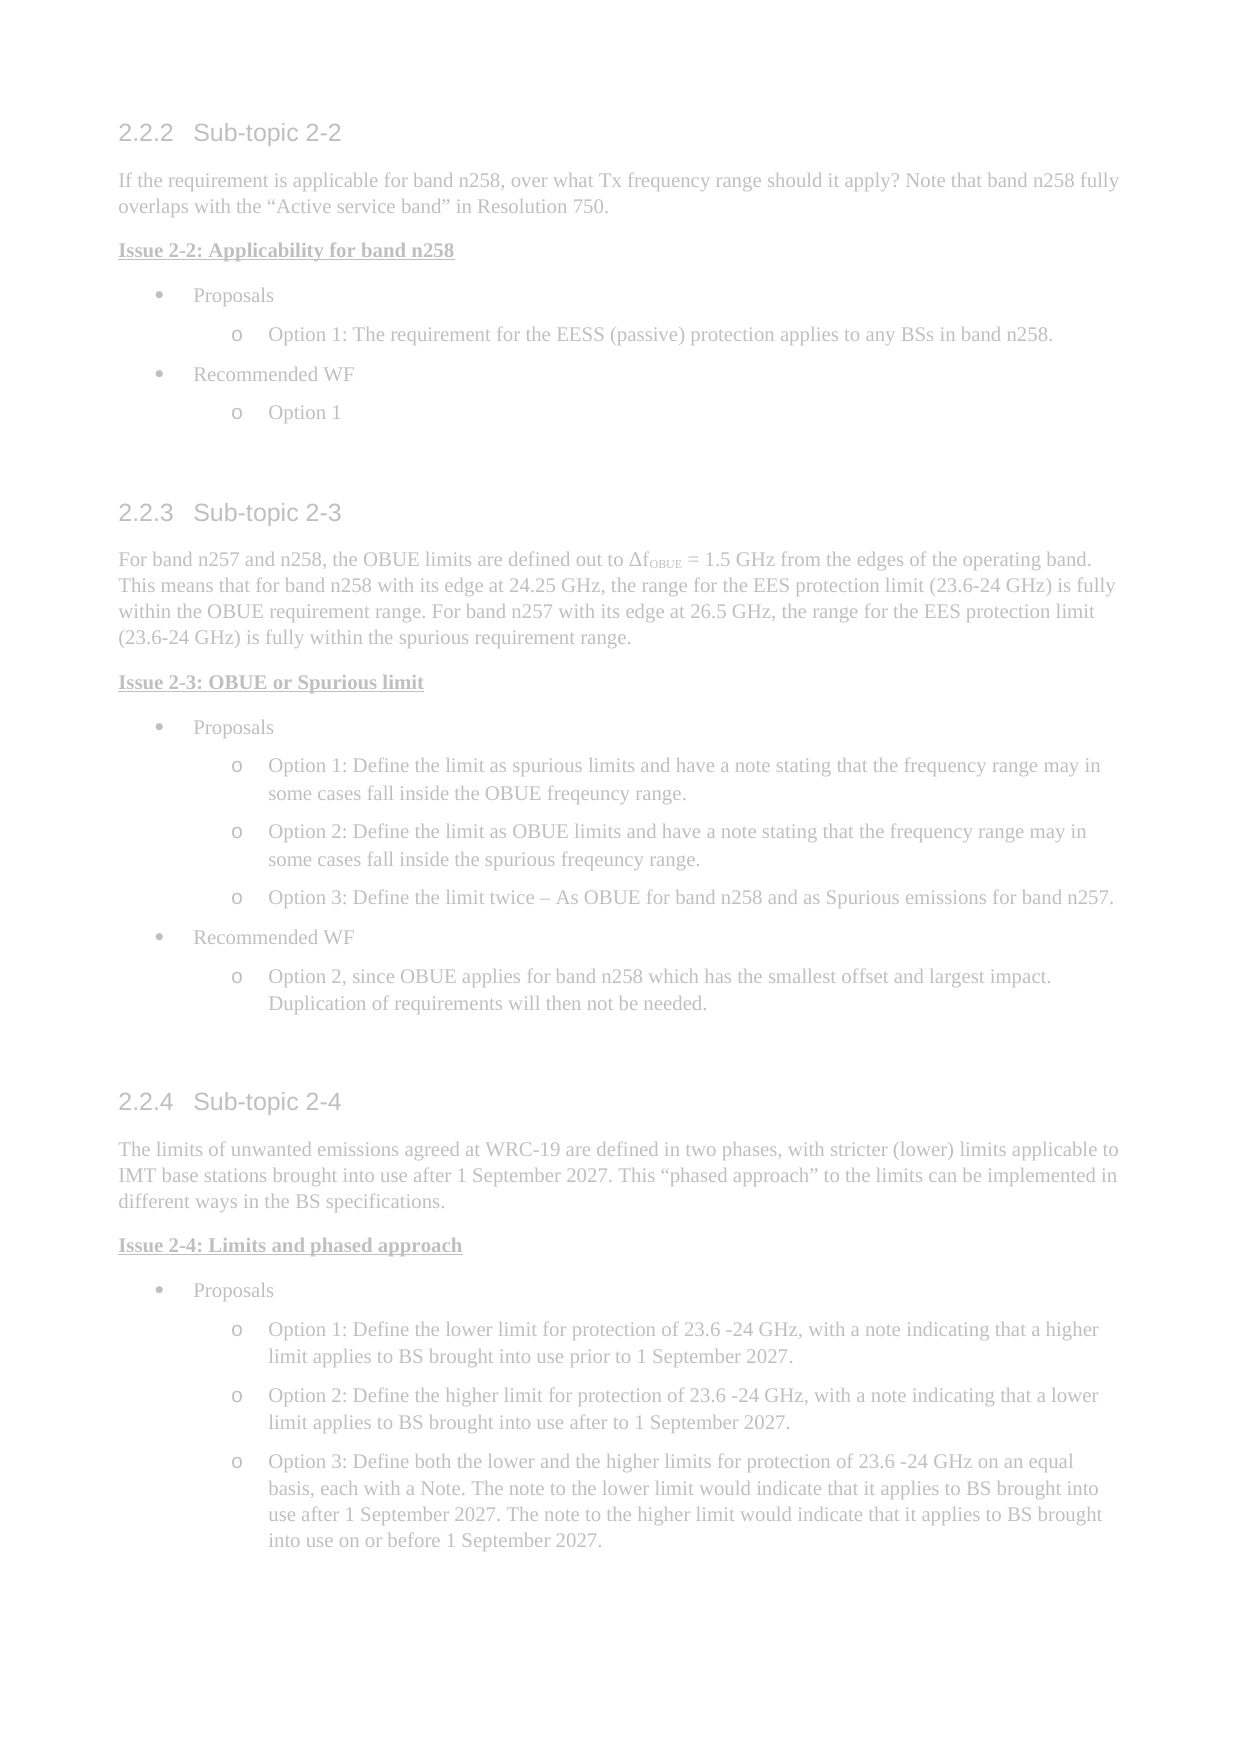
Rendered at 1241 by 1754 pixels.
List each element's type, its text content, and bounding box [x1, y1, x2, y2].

text Issue 2-4: Limits and phased approach [118, 1233, 1122, 1257]
list Proposals [156, 714, 1122, 739]
list Proposals [156, 283, 1122, 307]
list Option 3: Define both the lower and the higher limits for protection of 23.6 -24 GHz on an equal basis, each with a Note. The note to the lower limit would indicate that it applies to BS brought into use after 1 September 2027. The note to the higher limit would indicate that it applies to BS brought into use on or before 1 September 2027. [231, 1448, 1122, 1552]
text The limits of unwanted emissions agreed at WRC-19 are defined in two phases, with stricter (lower) limits applicable to IMT base stations brought into use after 1 September 2027. This “phased approach” to the limits can be implemented in different ways in the BS specifications. [118, 1137, 1122, 1213]
list Recommended WF [156, 362, 1122, 386]
list Option 1: Define the limit as spurious limits and have a note stating that the frequency range may in some cases fall inside the OBUE freqeuncy range. [231, 753, 1122, 805]
list Option 3: Define the limit twice – As OBUE for band n258 and as Spurious emissions for band n257. [231, 885, 1122, 911]
text Issue 2-2: Applicability for band n258 [118, 238, 1122, 262]
list Option 1: The requirement for the EESS (passive) protection applies to any BSs in band n258. [231, 322, 1122, 347]
text If the requirement is applicable for band n258, over what Tx frequency range should it apply? Note that band n258 fully overlaps with the “Active service band” in Resolution 750. [118, 168, 1122, 218]
text Issue 2-3: OBUE or Spurious limit [118, 670, 1122, 694]
list Proposals [156, 1278, 1122, 1302]
list Option 2: Define the higher limit for protection of 23.6 -24 GHz, with a note indicating that a lower limit applies to BS brought into use after to 1 September 2027. [231, 1382, 1122, 1434]
text For band n257 and n258, the OBUE limits are defined out to ΔfOBUE = 1.5 GHz from the edges of the operating band. This means that for band n258 with its edge at 24.25 GHz, the range for the EES protection limit (23.6-24 GHz) is fully within the OBUE requirement range. For band n257 with its edge at 26.5 GHz, the range for the EES protection limit (23.6-24 GHz) is fully within the spurious requirement range. [118, 547, 1122, 649]
list Option 2, since OBUE applies for band n258 which has the smallest offset and largest impact. Duplication of requirements will then not be needed. [231, 964, 1122, 1015]
list Recommended WF [156, 925, 1122, 949]
subtitle Sub-topic 2-4 [118, 1087, 1122, 1116]
subtitle Sub-topic 2-3 [118, 498, 1122, 526]
list Option 1: Define the lower limit for protection of 23.6 -24 GHz, with a note indicating that a higher limit applies to BS brought into use prior to 1 September 2027. [231, 1316, 1122, 1368]
list Option 2: Define the limit as OBUE limits and have a note stating that the frequency range may in some cases fall inside the spurious freqeuncy range. [231, 819, 1122, 871]
list Option 1 [231, 400, 1122, 426]
subtitle Sub-topic 2-2 [118, 118, 1122, 147]
